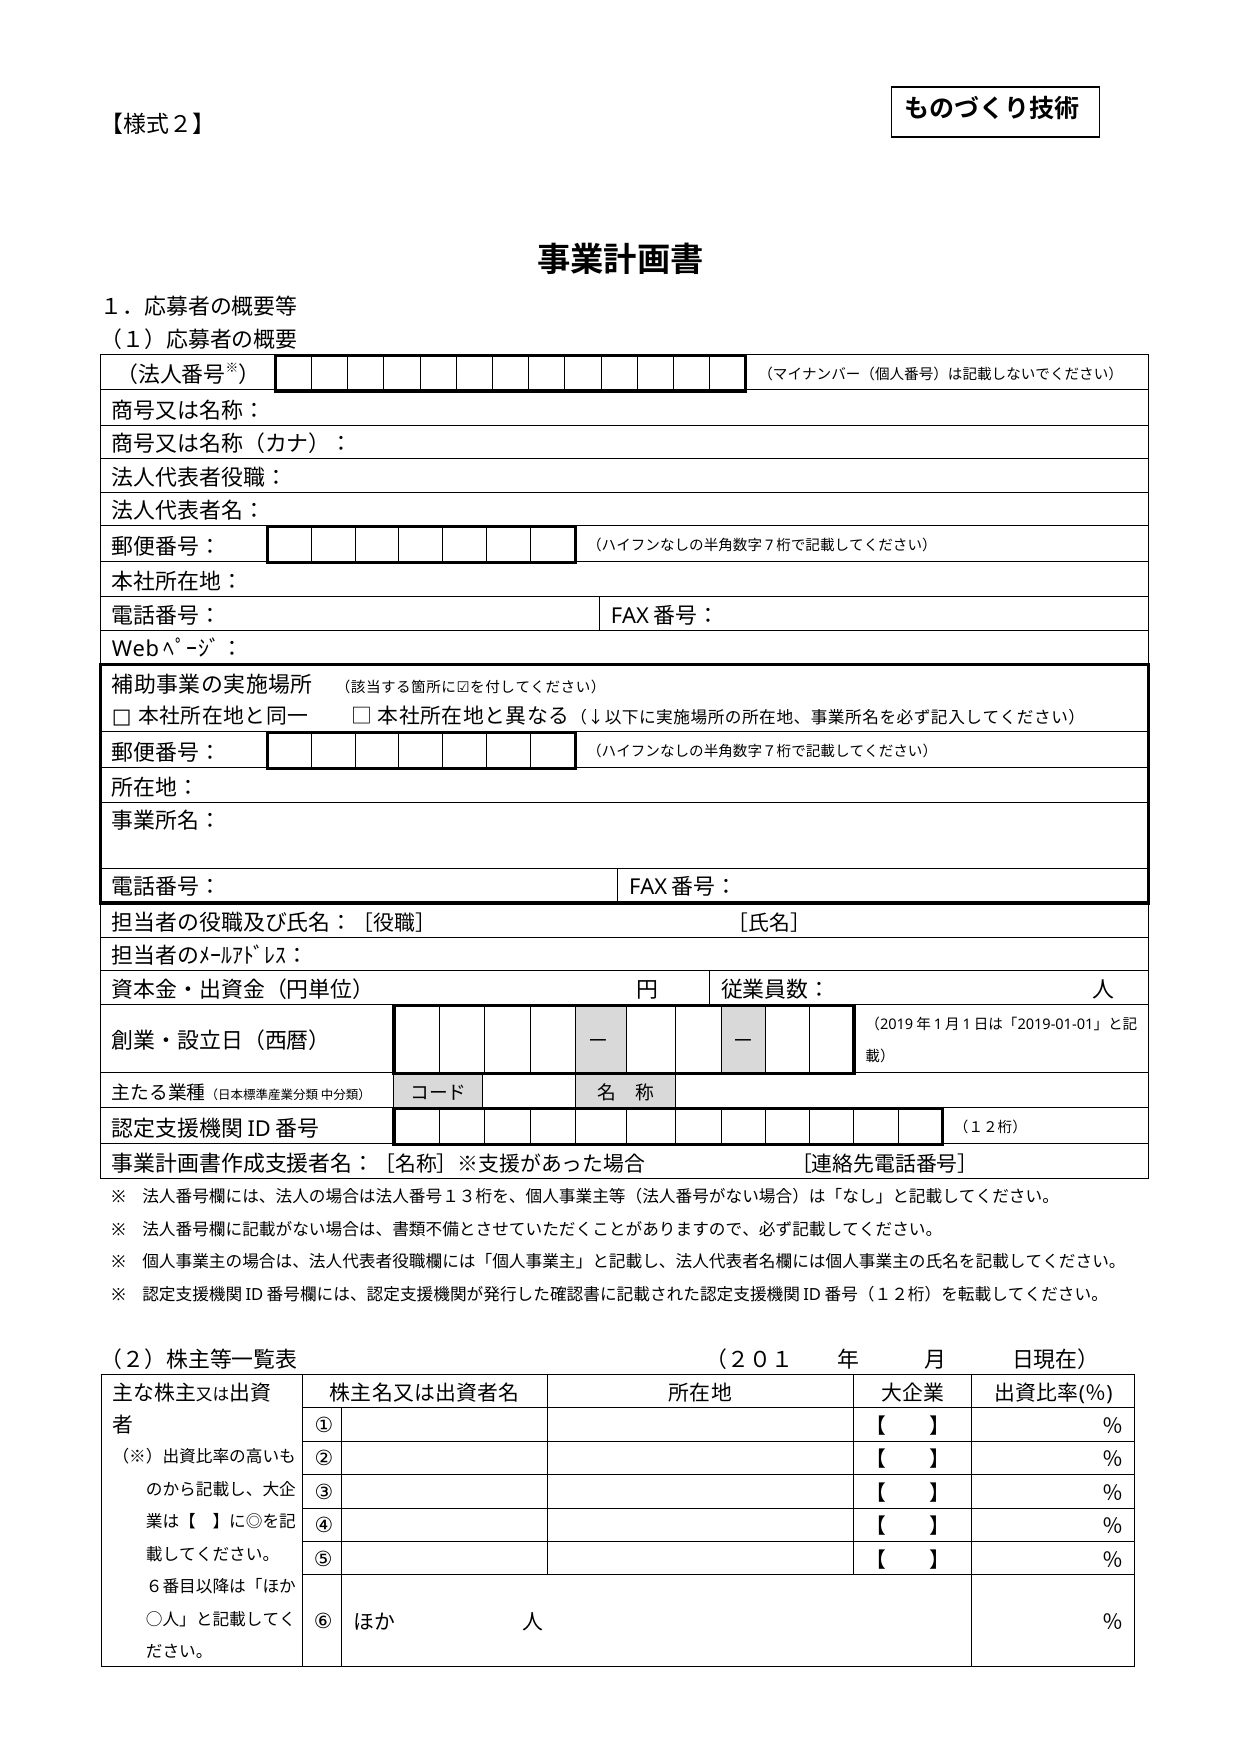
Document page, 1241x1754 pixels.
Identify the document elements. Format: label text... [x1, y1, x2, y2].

table_header [277, 357, 311, 389]
table_cell [356, 734, 398, 767]
table_header 主な株主又は出資者 （※）出資比率の高いものから記載し、大企業は【 】に◎を記載してください。 ６番目以降は「ほか○人」と記載してください。 [102, 1375, 302, 1666]
text １．応募者の概要等 [100, 289, 1140, 321]
table_cell － [576, 1007, 626, 1072]
table_header [602, 357, 637, 389]
table_cell [485, 1110, 530, 1143]
table_cell 法人代表者名： [101, 493, 1148, 525]
table_cell [396, 1110, 439, 1143]
table_cell [269, 734, 311, 767]
table_cell [443, 528, 486, 561]
table_cell 【 】 [854, 1442, 971, 1474]
table_cell ⑥ [303, 1575, 341, 1666]
table_cell ③ [303, 1475, 341, 1507]
table_header [493, 357, 528, 389]
table_cell 郵便番号： [102, 732, 266, 767]
table_cell [810, 1007, 852, 1072]
table_cell [312, 734, 355, 767]
table_cell ％ [972, 1442, 1134, 1474]
table_cell [485, 1007, 530, 1072]
table_cell ⑤ [303, 1542, 341, 1574]
table_cell 主たる業種（日本標準産業分類 中分類） [101, 1073, 393, 1107]
text ※ 法人番号欄には、法人の場合は法人番号１３桁を、個人事業主等（法人番号がない場合）は「なし」と記載してください。 [111, 1179, 1140, 1212]
table_cell 担当者のﾒｰﾙｱﾄﾞﾚｽ： [101, 938, 1148, 970]
table_cell 電話番号： [102, 869, 617, 901]
table_cell 認定支援機関ID番号 [101, 1108, 392, 1143]
table_header [384, 357, 420, 389]
table_cell [487, 528, 530, 561]
table_cell ④ [303, 1509, 341, 1541]
table_cell [548, 1442, 853, 1474]
table_cell 補助事業の実施場所 （該当する箇所に☑を付してください） □ 本社所在地と同一 □ 本社所在地と異なる（↓以下に実施場所の所在地、事業所名を必ず記入してください） [102, 666, 1147, 731]
table_cell 郵便番号： [101, 526, 266, 561]
table_cell 【 】 [854, 1509, 971, 1541]
table_cell [576, 1110, 626, 1143]
table_cell [627, 1110, 675, 1143]
table_cell FAX番号： [618, 869, 1147, 901]
table_cell Webﾍﾟｰｼﾞ： [101, 631, 1148, 663]
table_cell 【 】 [854, 1475, 971, 1507]
table_cell （ハイフンなしの半角数字７桁で記載してください） [577, 732, 1147, 767]
table_cell [531, 734, 574, 767]
table_cell [548, 1475, 853, 1507]
table_cell [440, 1110, 484, 1143]
table_cell [269, 528, 311, 561]
table_header 出資比率(％) [972, 1375, 1134, 1407]
table_cell ％ [972, 1475, 1134, 1507]
table_cell [531, 1110, 575, 1143]
table_cell [676, 1007, 721, 1072]
table_cell [342, 1442, 547, 1474]
table_header [565, 357, 601, 389]
table_header [457, 357, 492, 389]
table_cell （１２桁） [944, 1108, 1148, 1143]
table_cell [676, 1073, 1148, 1107]
table_cell [531, 1007, 575, 1072]
table_cell 商号又は名称（カナ）： [101, 426, 1148, 458]
table_cell 担当者の役職及び氏名：［役職］ ［氏名］ [101, 905, 1148, 937]
text ※ 個人事業主の場合は、法人代表者役職欄には「個人事業主」と記載し、法人代表者名欄には個人事業主の氏名を記載してください。 [111, 1244, 1140, 1276]
table_cell [396, 1007, 439, 1072]
table_cell 名 称 [576, 1075, 675, 1107]
table_cell 【 】 [854, 1408, 971, 1441]
table_cell 商号又は名称： [101, 390, 1148, 425]
table_cell 本社所在地： [101, 562, 1148, 596]
table_cell [548, 1542, 853, 1574]
table_cell [854, 1110, 898, 1143]
table_cell [356, 528, 398, 561]
table_cell [440, 1007, 484, 1072]
table_cell [342, 1475, 547, 1507]
table_cell ％ [972, 1408, 1134, 1441]
table_cell 法人代表者役職： [101, 459, 1148, 492]
table_cell [342, 1509, 547, 1541]
table_cell 創業・設立日（西暦） [101, 1005, 392, 1072]
table_cell ％ [972, 1509, 1134, 1541]
table_cell コード [394, 1075, 482, 1107]
text 事業計画書 [100, 224, 1140, 289]
table_header 大企業 [854, 1375, 971, 1407]
table_cell 事業計画書作成支援者名：［名称］※支援があった場合 ［連絡先電話番号］ [101, 1144, 1148, 1178]
table_cell 従業員数： 人 [710, 971, 1148, 1004]
table_header [674, 357, 709, 389]
table_cell 【 】 [854, 1542, 971, 1574]
table_cell [548, 1408, 853, 1441]
table_cell [548, 1509, 853, 1541]
table_header [312, 357, 347, 389]
table_cell [483, 1075, 575, 1107]
table_cell ① [303, 1408, 341, 1441]
table_header [638, 357, 673, 389]
table_header [421, 357, 456, 389]
table_cell [766, 1110, 809, 1143]
table_cell [766, 1007, 809, 1072]
text ※ 法人番号欄に記載がない場合は、書類不備とさせていただくことがありますので、必ず記載してください。 [111, 1212, 1140, 1244]
text ※ 認定支援機関ID番号欄には、認定支援機関が発行した確認書に記載された認定支援機関ID番号（１２桁）を転載してください。 [111, 1276, 1140, 1309]
table_cell ほか 人 [342, 1575, 971, 1666]
table_header [348, 357, 383, 389]
table_cell － [722, 1007, 765, 1072]
table_cell （2019年1月1日は「2019-01-01」と記載） [856, 1005, 1148, 1072]
table_cell 所在地： [102, 768, 1147, 802]
table_cell [531, 528, 574, 561]
table_cell [676, 1110, 721, 1143]
table_cell [810, 1110, 853, 1143]
table_cell [342, 1408, 547, 1441]
table_cell 資本金・出資金（円単位） 円 [101, 971, 709, 1004]
table_cell [487, 734, 530, 767]
table_cell ％ [972, 1575, 1134, 1666]
table_cell [627, 1007, 675, 1072]
text （２）株主等一覧表 （２０１ 年 月 日現在） [100, 1341, 1140, 1374]
table_cell [722, 1110, 765, 1143]
table_cell [312, 528, 355, 561]
table_cell [342, 1542, 547, 1574]
table_cell 電話番号： [101, 597, 599, 630]
table_header [710, 357, 744, 389]
table_cell [399, 734, 442, 767]
text 【様式２】 [100, 90, 1140, 154]
table_header 株主名又は出資者名 [303, 1375, 547, 1407]
table_cell [399, 528, 442, 561]
table_cell [443, 734, 486, 767]
table_cell [899, 1110, 941, 1143]
table_header [529, 357, 564, 389]
table_header （法人番号※） [101, 355, 274, 389]
table_cell FAX番号： [600, 597, 1148, 630]
table_cell 事業所名： [102, 803, 1147, 868]
table_cell ② [303, 1442, 341, 1474]
table_header （マイナンバー（個人番号）は記載しないでください） [747, 355, 1148, 389]
table_cell ％ [972, 1542, 1134, 1574]
table_header 所在地 [548, 1375, 853, 1407]
table_cell （ハイフンなしの半角数字7桁で記載してください） [577, 526, 1148, 561]
text （１）応募者の概要 [100, 321, 1140, 354]
